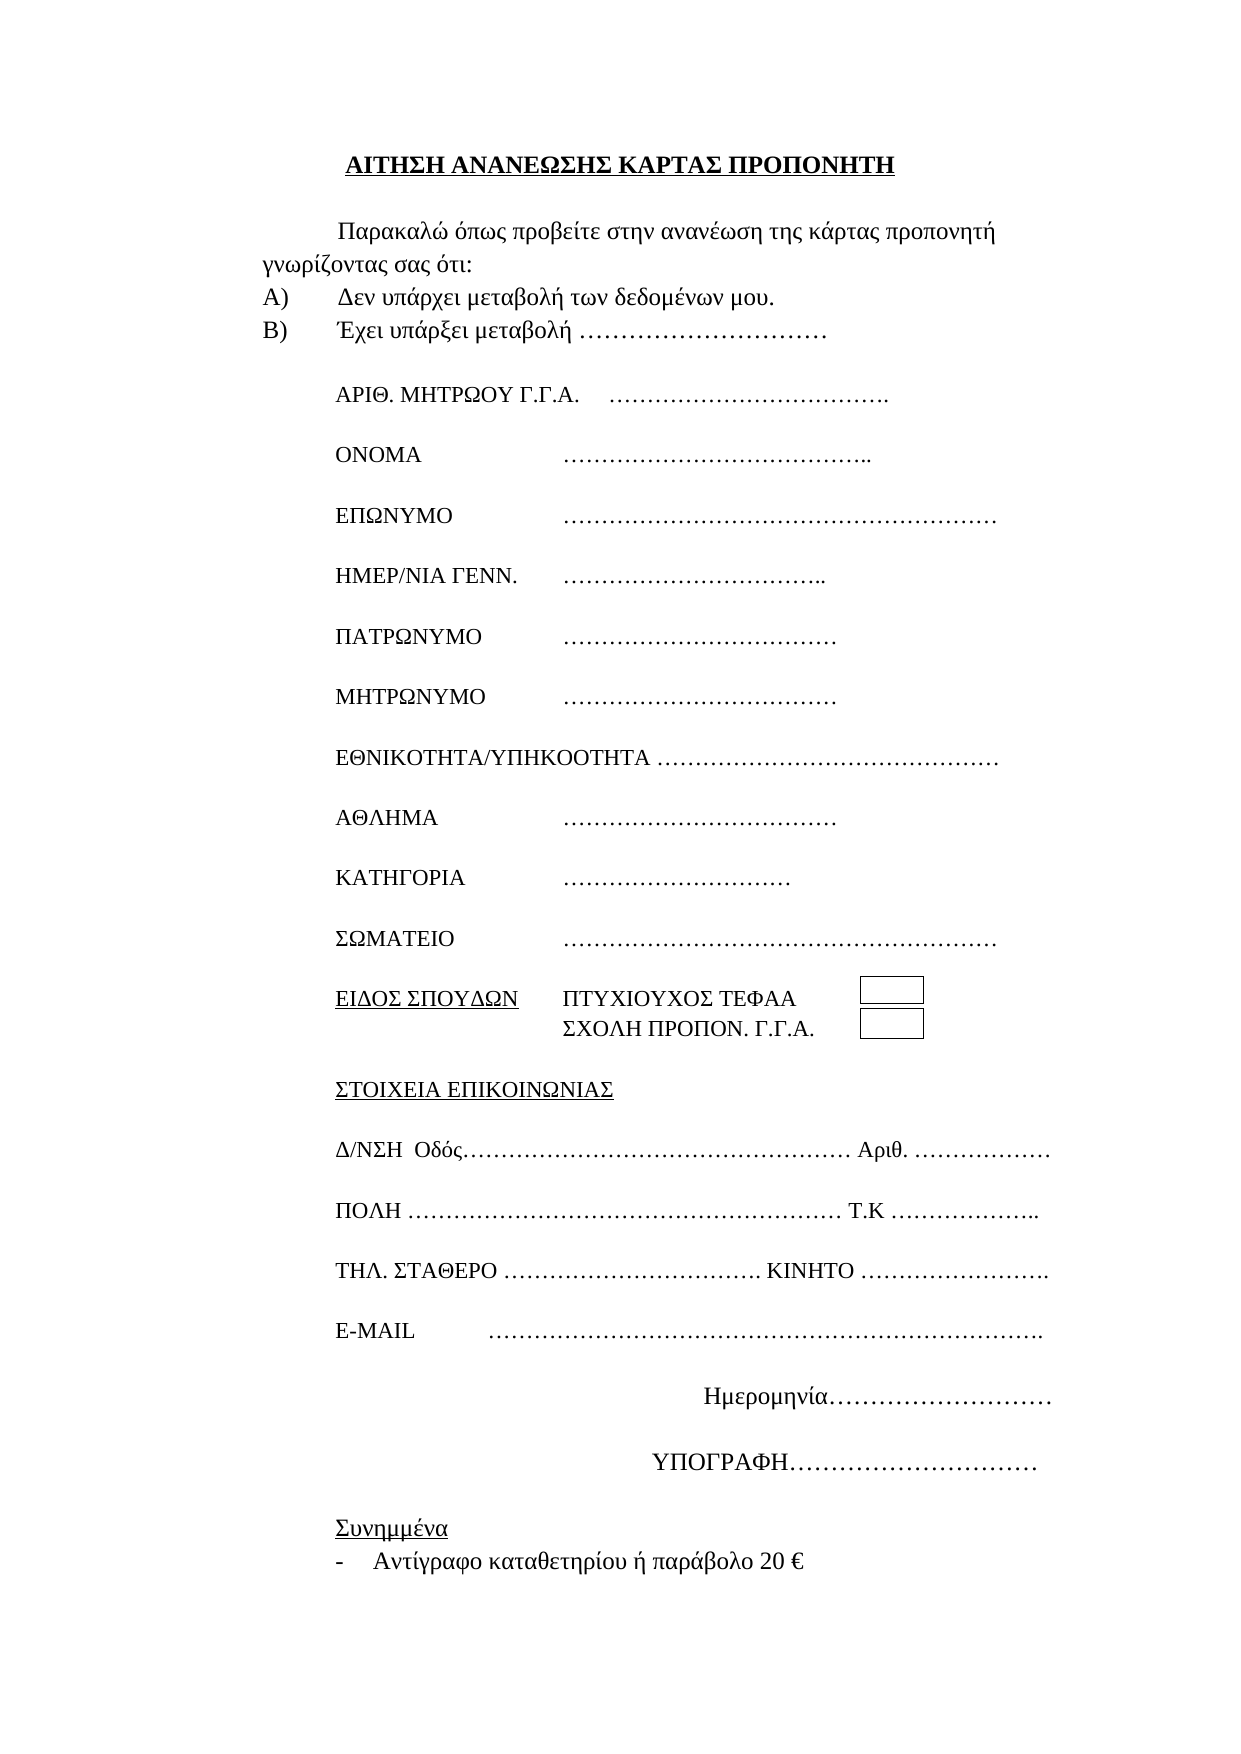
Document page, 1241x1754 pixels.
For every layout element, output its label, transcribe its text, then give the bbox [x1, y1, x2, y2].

text Παρακαλώ όπως προβείτε στην ανανέωση της κάρτας προπονητή γνωρίζοντας σας ότι: [262, 216, 1053, 278]
text ΕΘΝΙΚΟΤΗΤΑ/ΥΠΗΚΟΟΤΗΤΑ ……………………………………… [335, 744, 1053, 770]
text ΟΝΟΜΑ ………………………………….. [335, 442, 1053, 468]
text ΕΙΔΟΣ ΣΠΟΥΔΩΝ ΠΤΥΧΙΟΥΧΟΣ ΤΕΦΑΑ [335, 985, 1053, 1012]
text ΑΘΛΗΜΑ ……………………………… [335, 804, 1053, 830]
text ΥΠΟΓΡΑΦΗ………………………… [637, 1447, 1053, 1476]
text ΑΙΤΗΣΗ ΑΝΑΝΕΩΣΗΣ ΚΑΡΤΑΣ ΠΡΟΠΟΝΗΤΗ [187, 150, 1053, 179]
text ΤΗΛ. ΣΤΑΘΕΡΟ ……………………………. ΚΙΝΗΤΟ ……………………. [335, 1257, 1053, 1283]
text Δ/ΝΣΗ Οδός…………………………………………… Αριθ. ……………… [335, 1136, 1053, 1163]
text Συνημμένα [335, 1513, 1053, 1542]
text Α) Δεν υπάρχει μεταβολή των δεδομένων μου. [187, 282, 1053, 311]
text Ημερομηνία……………………… [187, 1381, 1053, 1409]
text ΣΤΟΙΧΕΙΑ ΕΠΙΚΟΙΝΩΝΙΑΣ [335, 1076, 1053, 1102]
text ΠΟΛΗ ………………………………………………… Τ.Κ ……………….. [335, 1197, 1053, 1223]
text ΣΧΟΛΗ ΠΡΟΠΟΝ. Γ.Γ.Α. [335, 1016, 1053, 1042]
list Αντίγραφο καταθετηρίου ή παράβολο 20 € [335, 1546, 1053, 1575]
text ΗΜΕΡ/ΝΙΑ ΓΕΝΝ. …………………………….. [335, 562, 1053, 589]
text E-MAIL ………………………………………………………………. [335, 1318, 1053, 1344]
text Β) Έχει υπάρξει μεταβολή ………………………… [187, 315, 1053, 344]
text ΕΠΩΝΥΜΟ ………………………………………………… [335, 502, 1053, 528]
text ΑΡΙΘ. ΜΗΤΡΩΟΥ Γ.Γ.Α. ………………………………. [335, 381, 1053, 407]
text ΣΩΜΑΤΕΙΟ ………………………………………………… [335, 925, 1053, 951]
text ΜΗΤΡΩΝΥΜΟ ……………………………… [335, 683, 1053, 709]
text ΠΑΤΡΩΝΥΜΟ ……………………………… [335, 623, 1053, 649]
text ΚΑΤΗΓΟΡΙΑ ………………………… [335, 864, 1053, 891]
